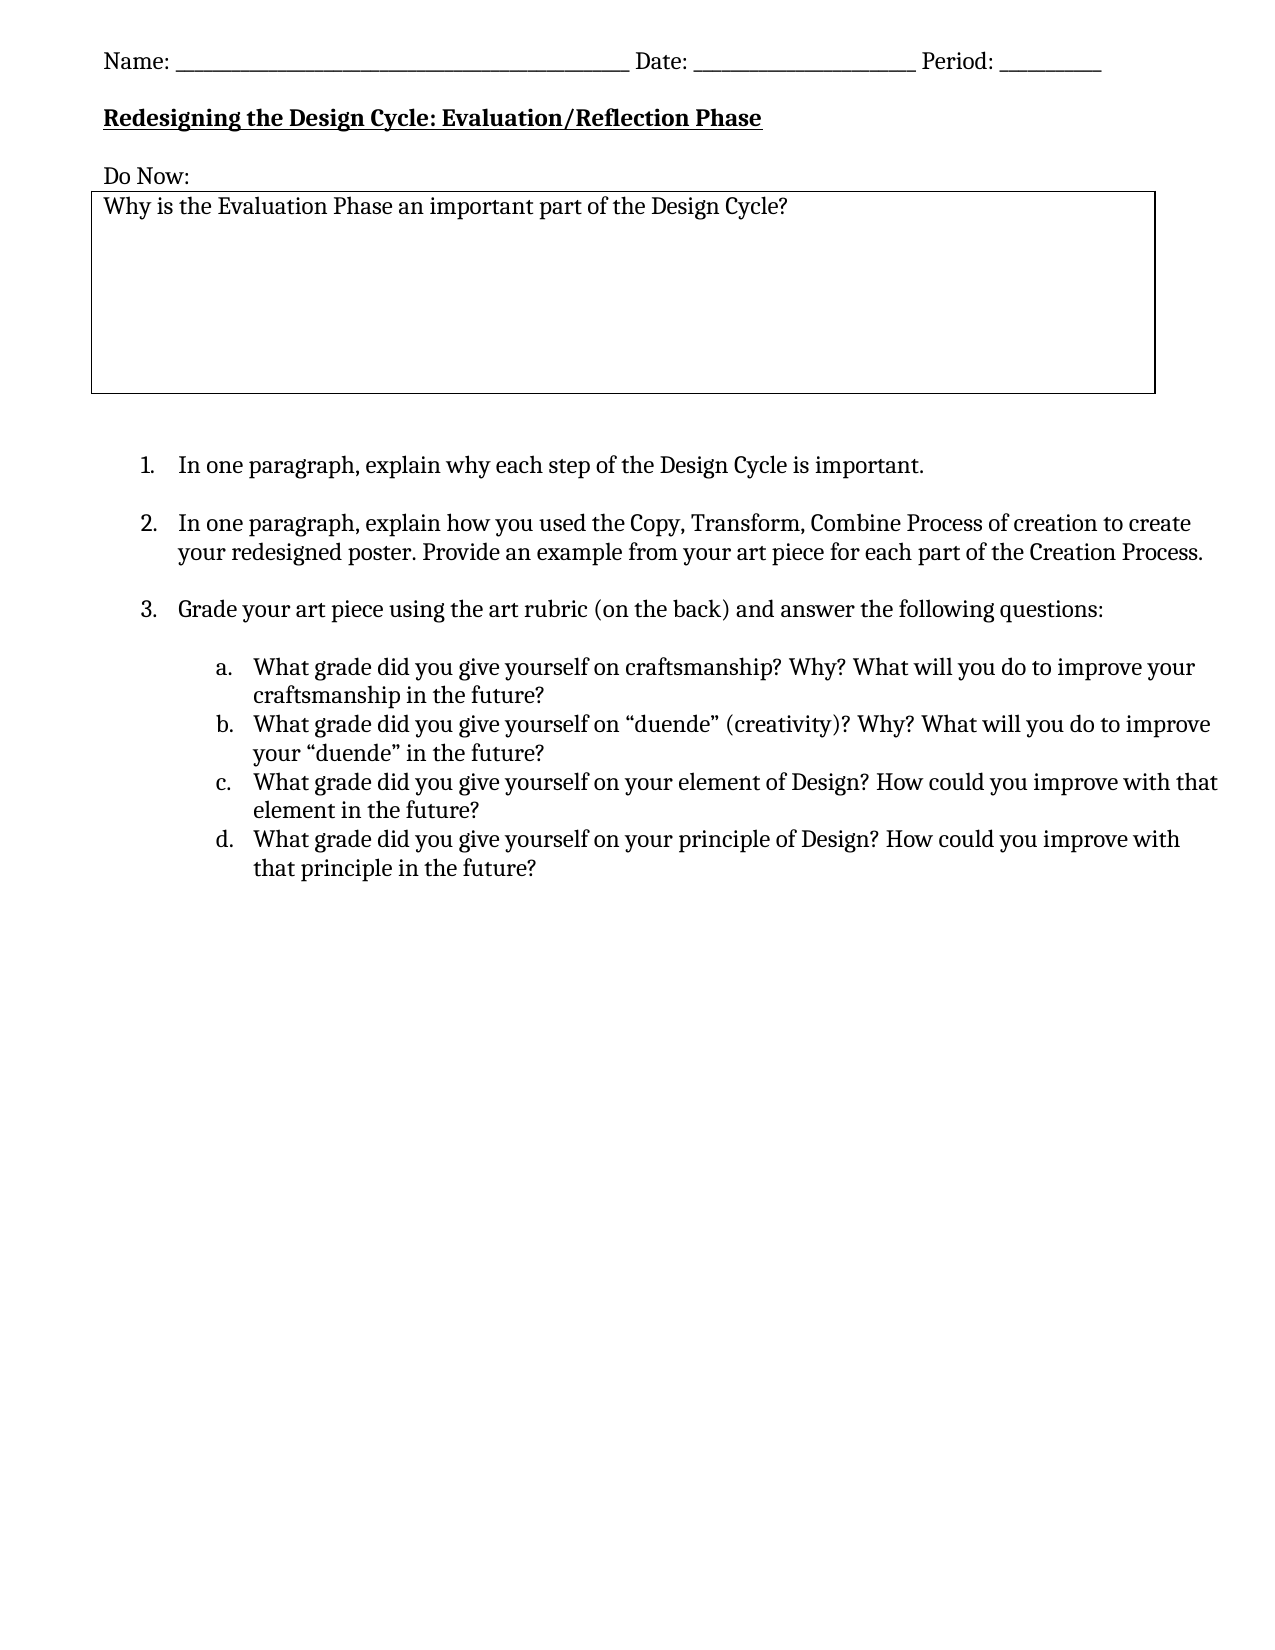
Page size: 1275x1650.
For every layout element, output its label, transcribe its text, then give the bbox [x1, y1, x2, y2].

list What grade did you give yourself on “duende” (creativity)? Why? What will you do to improve your “duende” in the future? [216, 710, 1228, 768]
table_header Why is the Evaluation Phase an important part of the Design Cycle? [92, 192, 1154, 393]
list In one paragraph, explain why each step of the Design Cycle is important. [141, 451, 1228, 480]
text Do Now: [103, 162, 1228, 191]
text Redesigning the Design Cycle: Evaluation/Reflection Phase [103, 104, 1228, 133]
text Name: _________________________________________________ Date: ________________________ Period: ___________ [103, 47, 1228, 76]
list What grade did you give yourself on your principle of Design? How could you improve with that principle in the future? [216, 825, 1228, 883]
list Grade your art piece using the art rubric (on the back) and answer the following questions: [141, 595, 1228, 624]
list What grade did you give yourself on craftsmanship? Why? What will you do to improve your craftsmanship in the future? [216, 653, 1228, 710]
list In one paragraph, explain how you used the Copy, Transform, Combine Process of creation to create your redesigned poster. Provide an example from your art piece for each part of the Creation Process. [141, 509, 1228, 566]
list What grade did you give yourself on your element of Design? How could you improve with that element in the future? [216, 768, 1228, 825]
